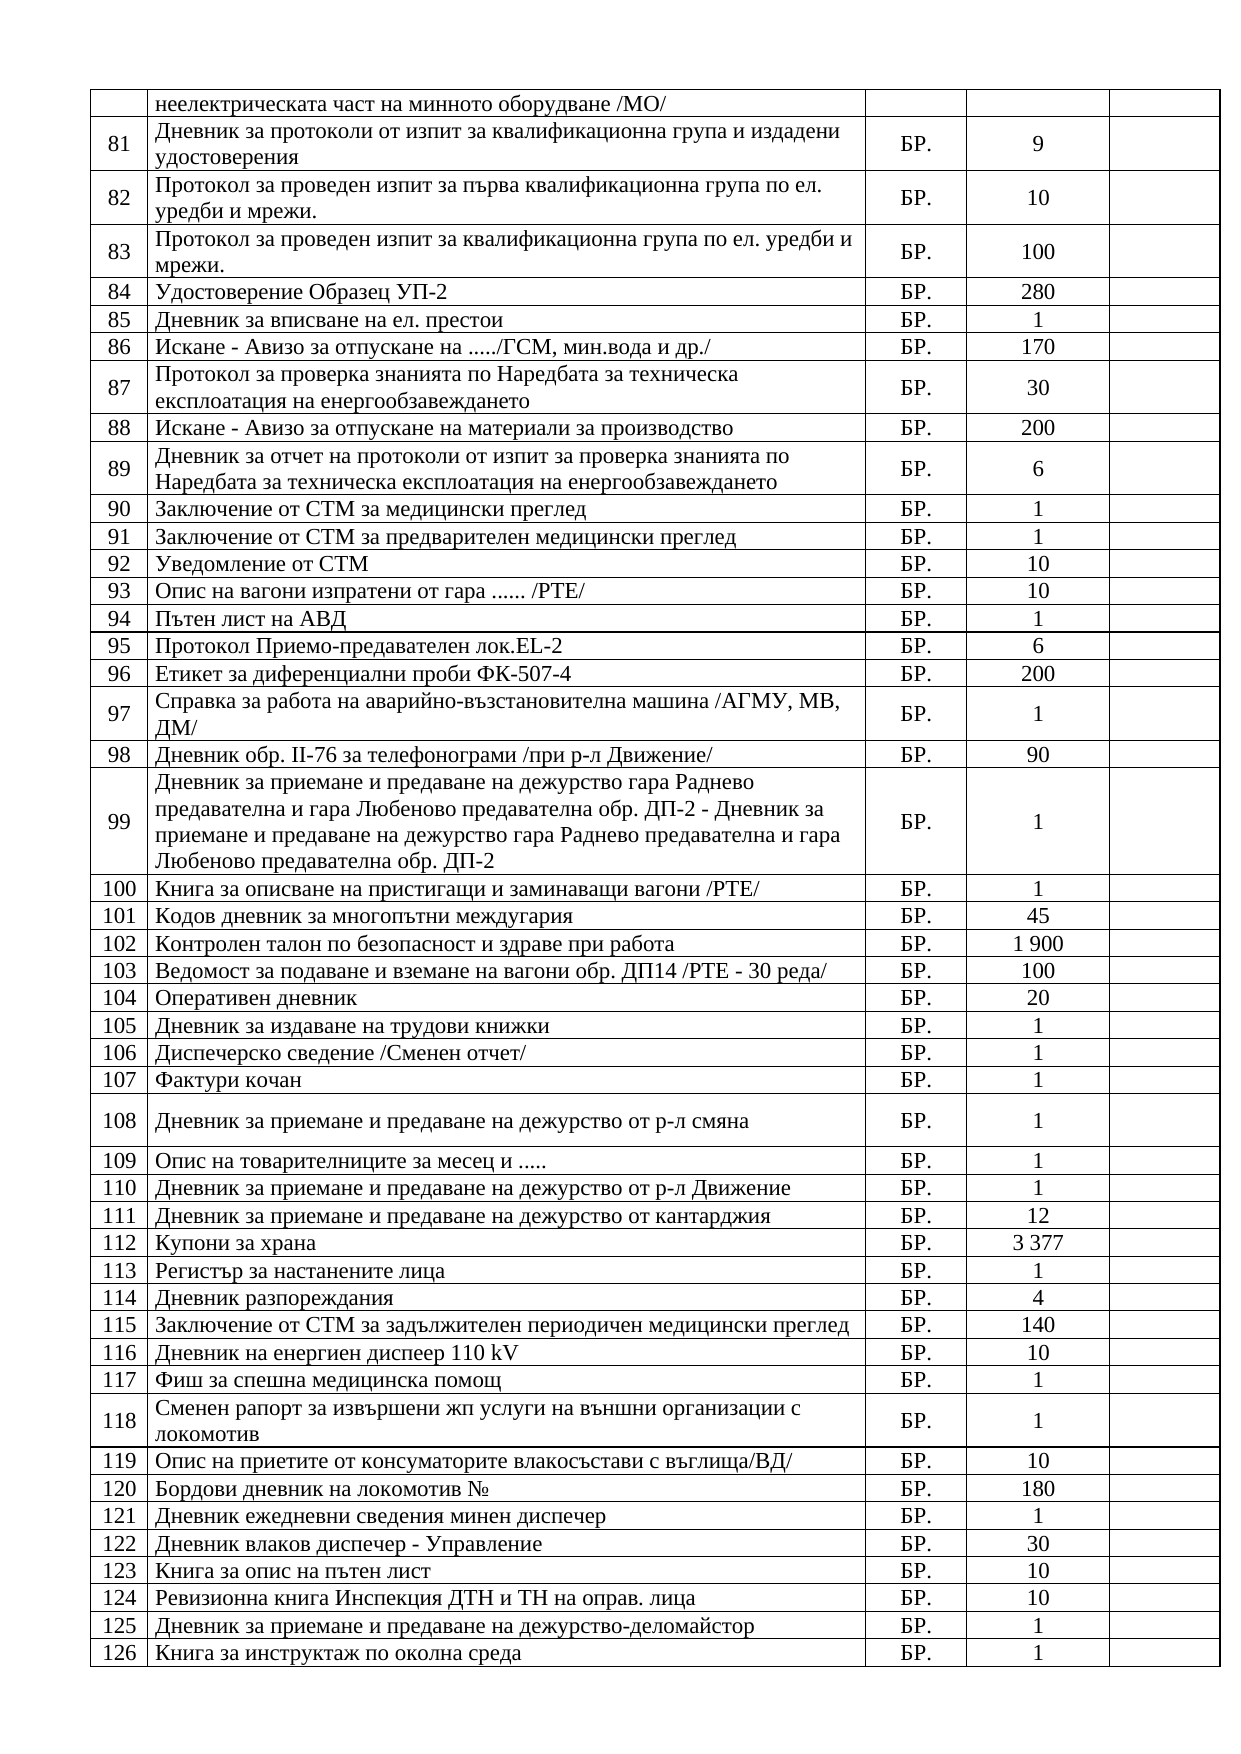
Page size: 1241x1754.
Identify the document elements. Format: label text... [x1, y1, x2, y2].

table_cell 4 [967, 1284, 1109, 1310]
table_cell БР. [866, 1448, 966, 1474]
table_cell 1 [967, 1067, 1109, 1093]
table_cell Справка за работа на аварийно-възстановителна машина /АГМУ, МВ, ДМ/ [148, 687, 865, 740]
table_cell 114 [91, 1284, 147, 1310]
table_cell 103 [91, 957, 147, 983]
table_cell 99 [91, 768, 147, 874]
table_cell БР. [866, 1584, 966, 1611]
table_cell БР. [866, 1284, 966, 1310]
table_cell БР. [866, 1067, 966, 1093]
table_cell [1110, 902, 1219, 928]
table_cell 91 [91, 523, 147, 549]
table_cell [1110, 1039, 1219, 1066]
table_cell БР. [866, 495, 966, 522]
table_cell [1110, 1311, 1219, 1338]
table_cell БР. [866, 768, 966, 874]
table_cell 121 [91, 1502, 147, 1528]
table_cell БР. [866, 1639, 966, 1666]
table_cell 105 [91, 1012, 147, 1038]
table_cell 1 [967, 875, 1109, 901]
table_cell 180 [967, 1475, 1109, 1501]
table_cell Опис на товарителниците за месец и ..... [148, 1147, 865, 1173]
table_cell 82 [91, 171, 147, 223]
table_cell 85 [91, 306, 147, 332]
table_cell 1 [967, 1175, 1109, 1201]
table_cell [1110, 1067, 1219, 1093]
table_cell 92 [91, 550, 147, 577]
table_cell [1110, 1094, 1219, 1146]
table_cell [1110, 1366, 1219, 1393]
table_cell 81 [91, 117, 147, 170]
table_cell 9 [967, 117, 1109, 170]
table_cell Протокол за проведен изпит за първа квалификационна група по ел. уредби и мрежи. [148, 171, 865, 223]
table_cell Кодов дневник за многопътни междугария [148, 902, 865, 928]
table_cell 107 [91, 1067, 147, 1093]
table_cell БР. [866, 442, 966, 494]
table_cell 1 [967, 1039, 1109, 1066]
table_cell Протокол Приемо-предавателен лок.EL-2 [148, 633, 865, 659]
table_cell 20 [967, 984, 1109, 1011]
table_cell [1110, 278, 1219, 305]
table_cell БР. [866, 1475, 966, 1501]
table_cell 120 [91, 1475, 147, 1501]
table_cell 200 [967, 90, 1109, 116]
table_cell 1 [967, 1366, 1109, 1393]
table_cell 100 [967, 957, 1109, 983]
table_cell Искане - Авизо за отпускане на ...../ГСМ, мин.вода и др./ [148, 333, 865, 359]
table_cell [1110, 984, 1219, 1011]
table_cell 10 [967, 1557, 1109, 1583]
table_cell БР. [866, 687, 966, 740]
table_cell 6 [967, 633, 1109, 659]
table_cell Фактури кочан [148, 1067, 865, 1093]
table_cell [1110, 442, 1219, 494]
table_cell Дневник за приемане и предаване на дежурство-деломайстор [148, 1612, 865, 1638]
table_cell Уведомление от СТМ [148, 550, 865, 577]
table_cell [1110, 1339, 1219, 1365]
table_cell 10 [967, 1584, 1109, 1611]
table_cell 10 [967, 550, 1109, 577]
table_cell 1 [967, 1394, 1109, 1446]
table_cell [1110, 333, 1219, 359]
table_cell [1110, 361, 1219, 413]
table_cell БР. [866, 1612, 966, 1638]
table_cell 101 [91, 902, 147, 928]
table_cell БР. [866, 1202, 966, 1228]
table_cell БР. [866, 333, 966, 359]
table_cell [1110, 171, 1219, 223]
table_cell 118 [91, 1394, 147, 1446]
table_cell 115 [91, 1311, 147, 1338]
table_cell 119 [91, 1448, 147, 1474]
table_cell Заключение от СТМ за предварителен медицински преглед [148, 523, 865, 549]
table_cell 1 [967, 1639, 1109, 1666]
table_cell Дневник за приемане и предаване на дежурство от р-л Движение [148, 1175, 865, 1201]
table_cell 1 [967, 1012, 1109, 1038]
table_cell [1110, 1475, 1219, 1501]
table_cell [1110, 495, 1219, 522]
table_cell 280 [967, 278, 1109, 305]
table_cell БР. [866, 578, 966, 604]
table_cell [1110, 306, 1219, 332]
table_cell 86 [91, 333, 147, 359]
table_cell БР. [866, 1311, 966, 1338]
table_cell Дневник за приемане и предаване на дежурство от р-л смяна [148, 1094, 865, 1146]
table_cell БР. [866, 1012, 966, 1038]
table_cell [1110, 875, 1219, 901]
table_cell 1 900 [967, 930, 1109, 956]
table_cell [1110, 1639, 1219, 1666]
table_cell Контролен талон по безопасност и здраве при работа [148, 930, 865, 956]
table_cell 104 [91, 984, 147, 1011]
table_cell [1110, 117, 1219, 170]
table_cell Протокол за проведен изпит за квалификационна група по ел. уредби и мрежи. [148, 225, 865, 277]
table_cell БР. [866, 1147, 966, 1173]
table_cell 125 [91, 1612, 147, 1638]
table_cell 1 [967, 1094, 1109, 1146]
table_cell БР. [866, 1229, 966, 1256]
table_cell Удостоверение Образец УП-2 [148, 278, 865, 305]
table_cell 10 [967, 1448, 1109, 1474]
table_cell БР. [866, 660, 966, 686]
table_cell [1110, 1557, 1219, 1583]
table_cell 45 [967, 902, 1109, 928]
table_cell БР. [866, 605, 966, 631]
table_cell 83 [91, 225, 147, 277]
table_cell [1110, 1530, 1219, 1556]
table_cell 111 [91, 1202, 147, 1228]
table_cell [1110, 1229, 1219, 1256]
table_cell 1 [967, 768, 1109, 874]
table_cell [1110, 414, 1219, 441]
table_cell [1110, 225, 1219, 277]
table_cell Купони за храна [148, 1229, 865, 1256]
table_cell [1110, 1448, 1219, 1474]
table_cell 109 [91, 1147, 147, 1173]
table_cell БР. [866, 1257, 966, 1283]
table_cell БР. [866, 225, 966, 277]
table_cell БР. [866, 550, 966, 577]
table_cell Дневник за вписване на ел. престои [148, 306, 865, 332]
table_cell 112 [91, 1229, 147, 1256]
table_cell БР. [866, 1175, 966, 1201]
table_cell Заключение от СТМ за медицински преглед [148, 495, 865, 522]
table_cell 1 [967, 687, 1109, 740]
table_cell 122 [91, 1530, 147, 1556]
table_cell Сменен рапорт за извършени жп услуги на външни организации с локомотив [148, 1394, 865, 1446]
table_cell [1110, 957, 1219, 983]
table_cell БР. [866, 523, 966, 549]
table_cell 170 [967, 333, 1109, 359]
table_cell БР. [866, 171, 966, 223]
table_cell 10 [967, 1339, 1109, 1365]
table_cell 90 [967, 741, 1109, 767]
table_cell 1 [967, 523, 1109, 549]
table_cell [1110, 578, 1219, 604]
table_cell Диспечерско сведение /Сменен отчет/ [148, 1039, 865, 1066]
table_cell БР. [866, 984, 966, 1011]
table_cell [1110, 768, 1219, 874]
table_cell 110 [91, 1175, 147, 1201]
table_cell БР. [866, 1039, 966, 1066]
table_cell 10 [967, 171, 1109, 223]
table_cell 106 [91, 1039, 147, 1066]
table_cell Дневник за протоколи от изпит за квалификационна група и издадени удостоверения [148, 117, 865, 170]
table_cell Бордови дневник на локомотив № [148, 1475, 865, 1501]
table_cell [1110, 1612, 1219, 1638]
table_cell 108 [91, 1094, 147, 1146]
table_cell 1 [967, 306, 1109, 332]
table_cell БР. [866, 957, 966, 983]
table_cell БР. [866, 117, 966, 170]
table_cell Книга за инструктаж по околна среда [148, 1639, 865, 1666]
table_cell 1 [967, 1257, 1109, 1283]
table_cell Дневник за издаване на трудови книжки [148, 1012, 865, 1038]
table_cell Оперативен дневник [148, 984, 865, 1011]
table_cell Дневник на енергиен диспеер 110 kV [148, 1339, 865, 1365]
table_cell 80 [91, 90, 147, 116]
table_cell БР. [866, 414, 966, 441]
table_cell Етикет за диференциални проби ФК-507-4 [148, 660, 865, 686]
table_cell 90 [91, 495, 147, 522]
table_cell 30 [967, 1530, 1109, 1556]
table_cell [1110, 550, 1219, 577]
table_cell [1110, 633, 1219, 659]
table_cell Дневник влаков диспечер - Управление [148, 1530, 865, 1556]
table_cell [1110, 1202, 1219, 1228]
table_cell 30 [967, 361, 1109, 413]
table_cell Ведомост за подаване и вземане на вагони обр. ДП14 /РТЕ - 30 реда/ [148, 957, 865, 983]
table_cell [1110, 605, 1219, 631]
table_cell [1110, 1284, 1219, 1310]
table_cell Дневник разпореждания [148, 1284, 865, 1310]
table_cell 102 [91, 930, 147, 956]
table_cell 84 [91, 278, 147, 305]
table_cell 94 [91, 605, 147, 631]
table_cell БР. [866, 1094, 966, 1146]
table_cell БР. [866, 1366, 966, 1393]
table_cell Заключение от СТМ за задължителен периодичен медицински преглед [148, 1311, 865, 1338]
table_cell Книга за опис на пътен лист [148, 1557, 865, 1583]
table_cell БР. [866, 1394, 966, 1446]
table_cell Книга за описване на пристигащи и заминаващи вагони /РТЕ/ [148, 875, 865, 901]
table_cell 117 [91, 1366, 147, 1393]
table_cell 1 [967, 1147, 1109, 1173]
table_cell Регистър за настанените лица [148, 1257, 865, 1283]
table_cell БР. [866, 930, 966, 956]
table_cell Пътен лист на АВД [148, 605, 865, 631]
table_cell 89 [91, 442, 147, 494]
table_cell Протокол за проверка знанията по Наредбата за техническа експлоатация на енергообзавеждането [148, 361, 865, 413]
table_cell [1110, 1257, 1219, 1283]
table_cell [1110, 1584, 1219, 1611]
table_cell [1110, 1502, 1219, 1528]
table_cell Дневник обр. II-76 за телефонограми /при р-л Движение/ [148, 741, 865, 767]
table_cell Опис на вагони изпратени от гара ...... /РТЕ/ [148, 578, 865, 604]
table_cell 140 [967, 1311, 1109, 1338]
table_cell 97 [91, 687, 147, 740]
table_cell 10 [967, 578, 1109, 604]
table_cell 100 [91, 875, 147, 901]
table_cell БР. [866, 361, 966, 413]
table_cell БР. [866, 902, 966, 928]
table_cell Искане - Авизо за отпускане на материали за производство [148, 414, 865, 441]
table_cell 116 [91, 1339, 147, 1365]
table_cell [1110, 1175, 1219, 1201]
table_cell Фиш за спешна медицинска помощ [148, 1366, 865, 1393]
table_cell 1 [967, 1612, 1109, 1638]
table_cell Дневник за отчет на протоколи от изпит за проверка знанията по Наредбата за техническа експлоатация на енергообзавеждането [148, 442, 865, 494]
table_cell Дневник за приемане и предаване на дежурство от кантарджия [148, 1202, 865, 1228]
table_cell Дневник ежедневни сведения минен диспечер [148, 1502, 865, 1528]
table_cell БР. [866, 633, 966, 659]
table_cell 126 [91, 1639, 147, 1666]
table_cell [1110, 660, 1219, 686]
table_cell БР. [866, 90, 966, 116]
table_cell 87 [91, 361, 147, 413]
table_cell 113 [91, 1257, 147, 1283]
table_cell БР. [866, 278, 966, 305]
table_cell 200 [967, 660, 1109, 686]
table_cell [1110, 1394, 1219, 1446]
table_cell [1110, 90, 1219, 116]
table_cell [1110, 930, 1219, 956]
table_cell [1110, 1012, 1219, 1038]
table_cell БР. [866, 741, 966, 767]
table_cell БР. [866, 1502, 966, 1528]
table_cell БР. [866, 875, 966, 901]
table_cell 93 [91, 578, 147, 604]
table_cell 96 [91, 660, 147, 686]
table_cell 124 [91, 1584, 147, 1611]
table_cell 88 [91, 414, 147, 441]
table_cell [1110, 523, 1219, 549]
table_cell 12 [967, 1202, 1109, 1228]
table_cell 6 [967, 442, 1109, 494]
table_cell [1110, 1147, 1219, 1173]
table_cell БР. [866, 306, 966, 332]
table_cell 95 [91, 633, 147, 659]
table_cell Ревизионна книга Инспекция ДТН и ТН на оправ. лица [148, 1584, 865, 1611]
table_cell БР. [866, 1530, 966, 1556]
table_cell 200 [967, 414, 1109, 441]
table_cell [1110, 687, 1219, 740]
table_cell 98 [91, 741, 147, 767]
table_cell Опис на приетите от консуматорите влакосъстави с въглища/ВД/ [148, 1448, 865, 1474]
table_cell 1 [967, 605, 1109, 631]
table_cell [148, 90, 865, 116]
table_cell 123 [91, 1557, 147, 1583]
table_cell БР. [866, 1339, 966, 1365]
table_cell БР. [866, 1557, 966, 1583]
table_cell 100 [967, 225, 1109, 277]
table_cell Дневник за приемане и предаване на дежурство гара Раднево предавателна и гара Любеново предавателна обр. ДП-2 - Дневник за приемане и предаване на дежурство гара Раднево предавателна и гара Любеново предавателна обр. ДП-2 [148, 768, 865, 874]
table_cell 3 377 [967, 1229, 1109, 1256]
table_cell [1110, 741, 1219, 767]
table_cell 1 [967, 495, 1109, 522]
table_cell 1 [967, 1502, 1109, 1528]
